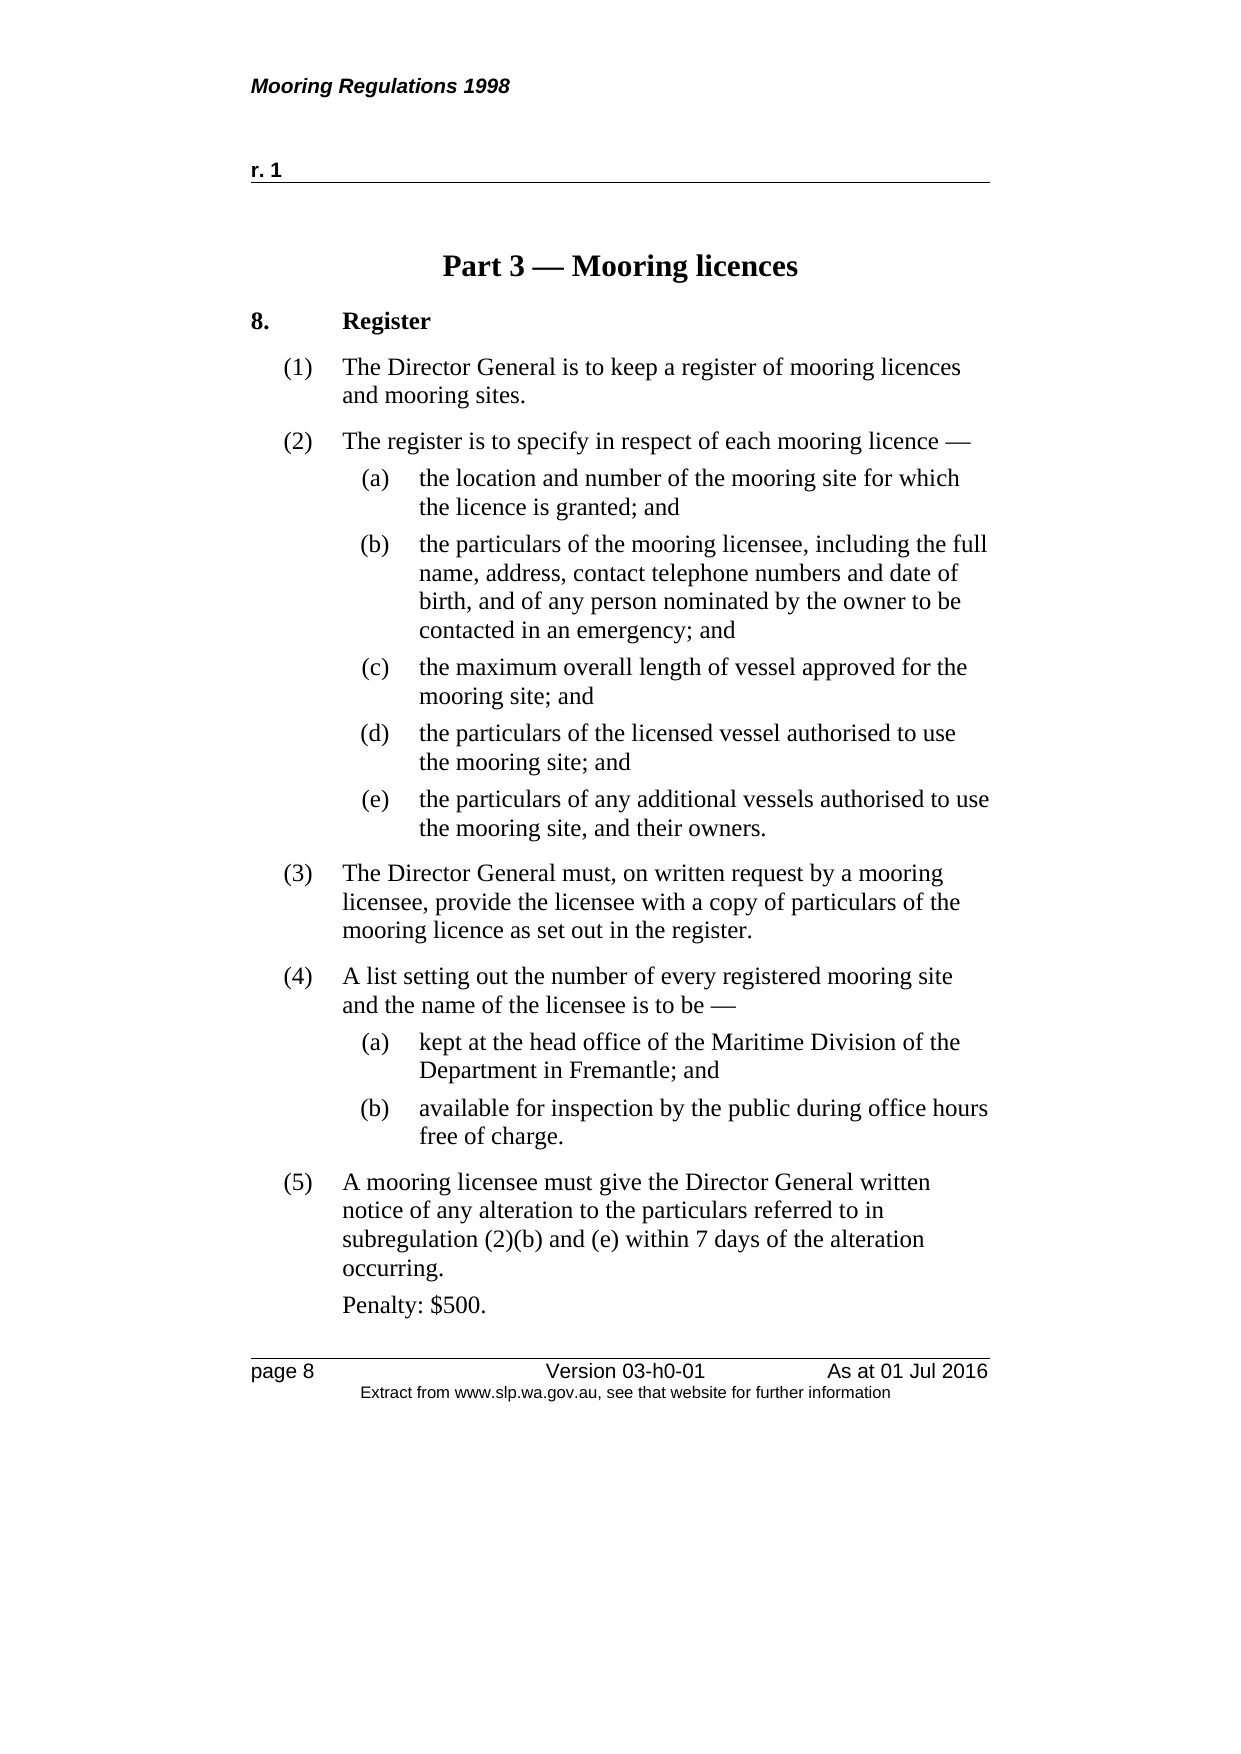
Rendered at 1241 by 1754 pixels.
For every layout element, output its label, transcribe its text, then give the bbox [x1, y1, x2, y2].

text (d) the particulars of the licensed vessel authorised to use the mooring site; and [251, 718, 990, 776]
text (e) the particulars of any additional vessels authorised to use the mooring site, and their owners. [251, 784, 990, 841]
text (c) the maximum overall length of vessel approved for the mooring site; and [251, 652, 990, 710]
text (1) The Director General is to keep a register of mooring licences and mooring sites. [251, 352, 990, 409]
text (5) A mooring licensee must give the Director General written notice of any alteration to the particulars referred to in subregulation (2)(b) and (e) within 7 days of the alteration occurring. [251, 1167, 990, 1282]
subtitle Part 3 — Mooring licences [251, 247, 990, 283]
text (4) A list setting out the number of every registered mooring site and the name of the licensee is to be — [251, 961, 990, 1018]
text (a) kept at the head office of the Maritime Division of the Department in Fremantle; and [251, 1027, 990, 1084]
subtitle 8. Register [251, 306, 990, 335]
text (b) available for inspection by the public during office hours free of charge. [251, 1093, 990, 1150]
text (a) the location and number of the mooring site for which the licence is granted; and [251, 463, 990, 521]
text Penalty: $500. [251, 1290, 990, 1319]
text (3) The Director General must, on written request by a mooring licensee, provide the licensee with a copy of particulars of the mooring licence as set out in the register. [251, 858, 990, 944]
text (b) the particulars of the mooring licensee, including the full name, address, contact telephone numbers and date of birth, and of any person nominated by the owner to be contacted in an emergency; and [251, 529, 990, 644]
text (2) The register is to specify in respect of each mooring licence — [251, 426, 990, 455]
